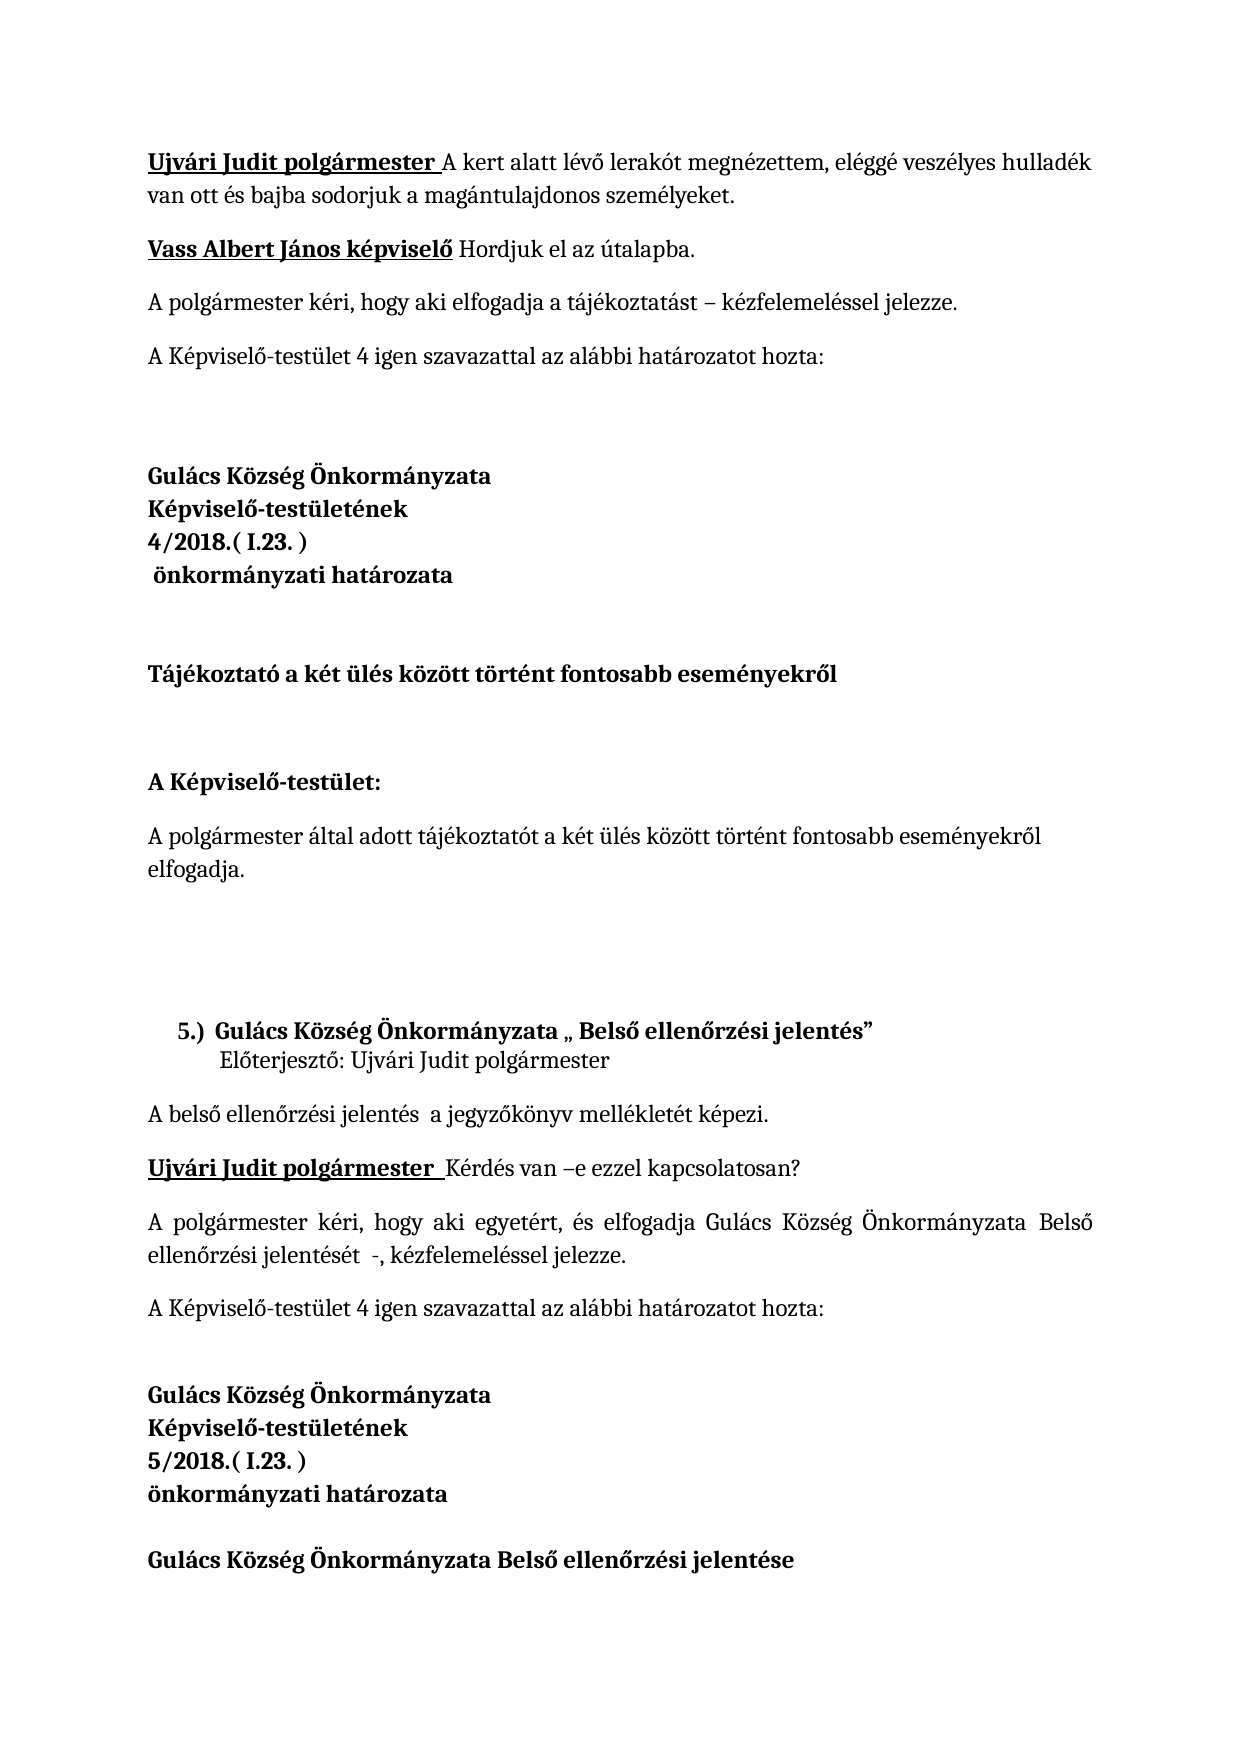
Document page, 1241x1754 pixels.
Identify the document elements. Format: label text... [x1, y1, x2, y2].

text Képviselő-testületének [148, 495, 1093, 524]
text Ujvári Judit polgármester Kérdés van –e ezzel kapcsolatosan? [148, 1154, 1093, 1182]
text Előterjesztő: Ujvári Judit polgármester [148, 1046, 1093, 1075]
text Vass Albert János képviselő Hordjuk el az útalapba. [148, 234, 1093, 263]
text A Képviselő-testület 4 igen szavazattal az alábbi határozatot hozta: [148, 342, 1093, 371]
text önkormányzati határozata [148, 561, 1093, 590]
text Ujvári Judit polgármester A kert alatt lévő lerakót megnézettem, eléggé veszélyes hulladék van ott és bajba sodorjuk a magántulajdonos személyeket. [148, 148, 1093, 209]
text Tájékoztató a két ülés között történt fontosabb eseményekről [148, 660, 1093, 689]
text A polgármester kéri, hogy aki egyetért, és elfogadja Gulács Község Önkormányzata Belső ellenőrzési jelentését -, kézfelemeléssel jelezze. [148, 1207, 1093, 1269]
text 5/2018.( I.23. ) [148, 1447, 1093, 1476]
text A Képviselő-testület: [148, 768, 1093, 797]
text önkormányzati határozata [148, 1480, 1093, 1509]
text 4/2018.( I.23. ) [148, 528, 1093, 557]
text Gulács Község Önkormányzata [148, 1381, 1093, 1410]
text Képviselő-testületének [148, 1414, 1093, 1443]
list Gulács Község Önkormányzata „ Belső ellenőrzési jelentés” [177, 1016, 1093, 1046]
text Gulács Község Önkormányzata Belső ellenőrzési jelentése [148, 1546, 1093, 1575]
text Gulács Község Önkormányzata [148, 462, 1093, 491]
text A polgármester által adott tájékoztatót a két ülés között történt fontosabb eseményekről elfogadja. [148, 822, 1093, 883]
text A Képviselő-testület 4 igen szavazattal az alábbi határozatot hozta: [148, 1294, 1093, 1323]
text A belső ellenőrzési jelentés a jegyzőkönyv mellékletét képezi. [148, 1100, 1093, 1128]
text A polgármester kéri, hogy aki elfogadja a tájékoztatást – kézfelemeléssel jelezze. [148, 288, 1093, 317]
